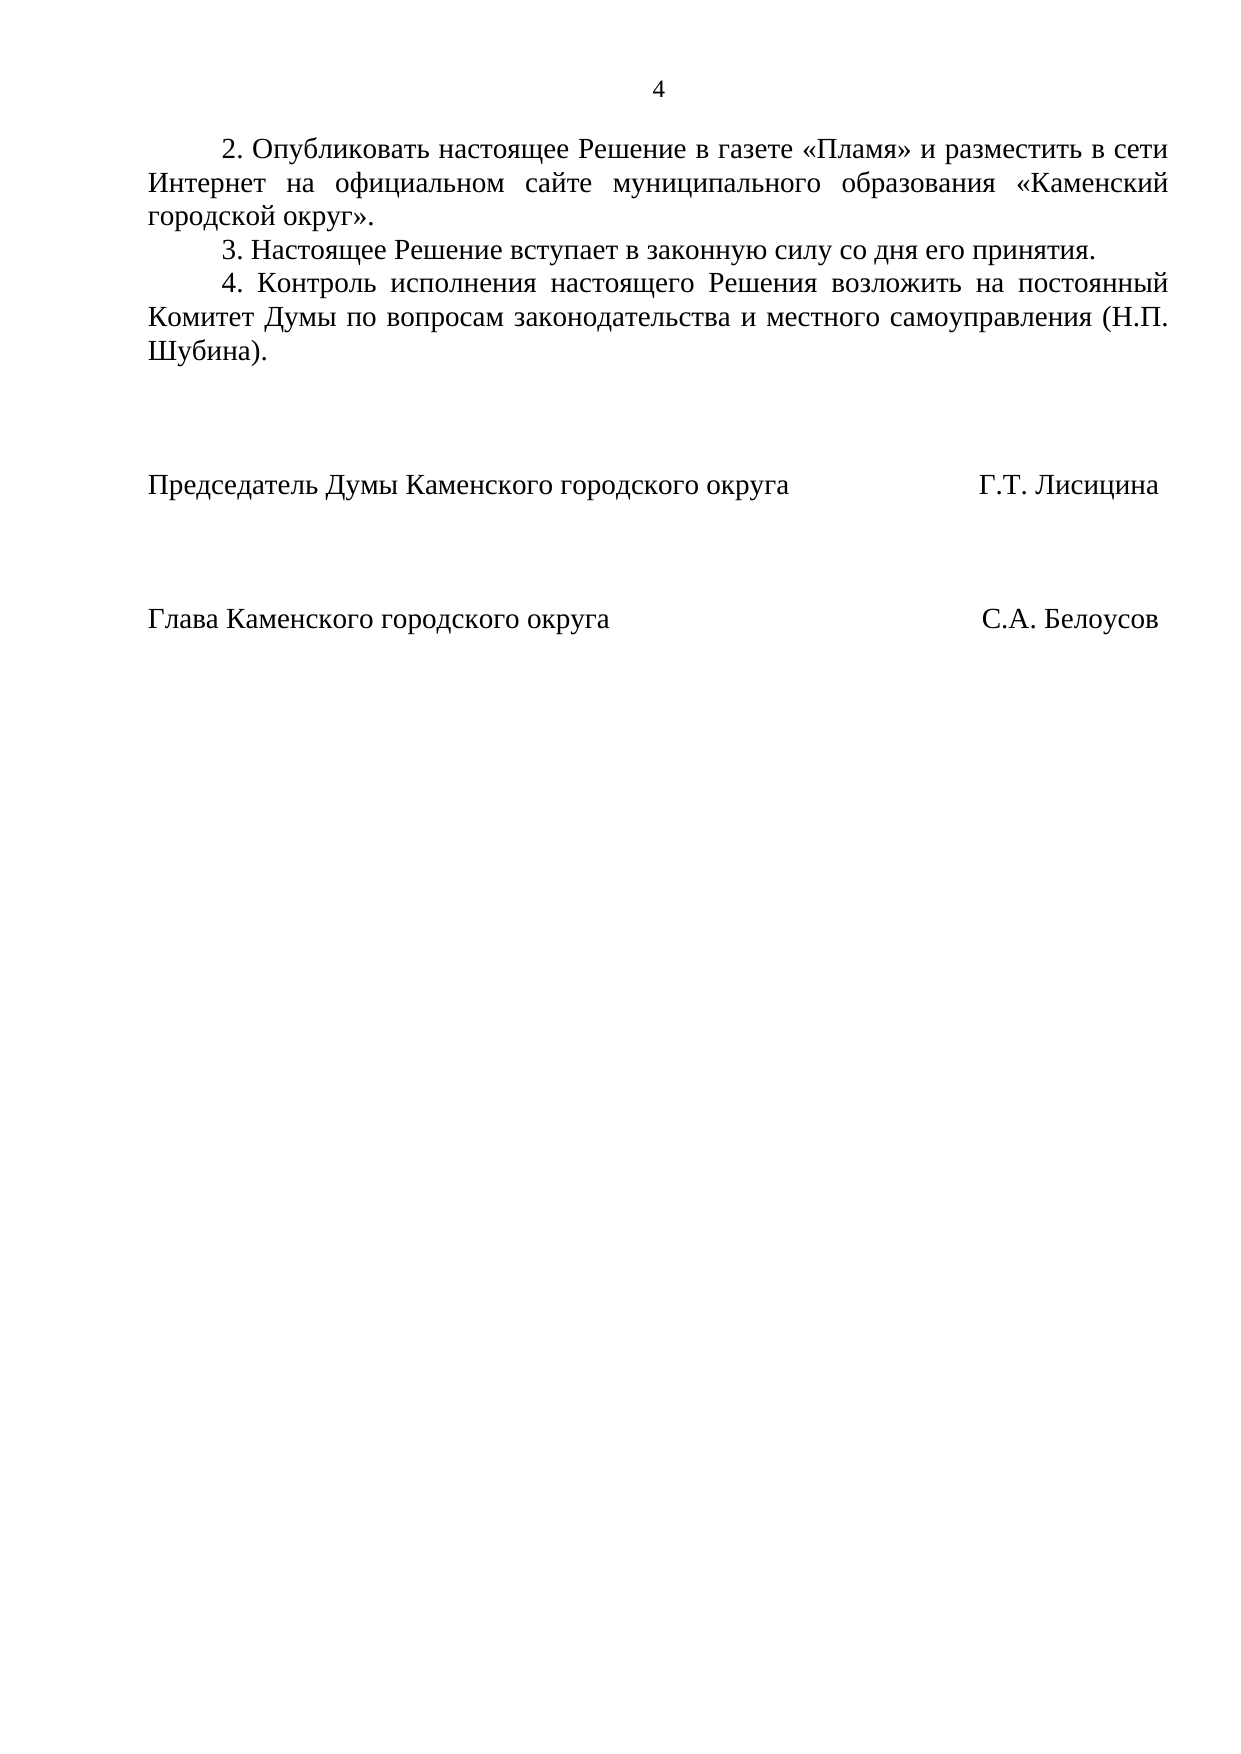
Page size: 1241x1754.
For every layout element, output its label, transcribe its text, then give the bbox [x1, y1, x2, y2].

text 4. Контроль исполнения настоящего Решения возложить на постоянный Комитет Думы по вопросам законодательства и местного самоуправления (Н.П. Шубина). [148, 266, 1169, 366]
text Глава Каменского городского округа С.А. Белоусов [148, 601, 1160, 634]
text 2. Опубликовать настоящее Решение в газете «Пламя» и разместить в сети Интернет на официальном сайте муниципального образования «Каменский городской округ». [148, 131, 1169, 232]
text Председатель Думы Каменского городского округа Г.Т. Лисицина [148, 467, 1160, 500]
text 3. Настоящее Решение вступает в законную силу со дня его принятия. [148, 232, 1169, 266]
